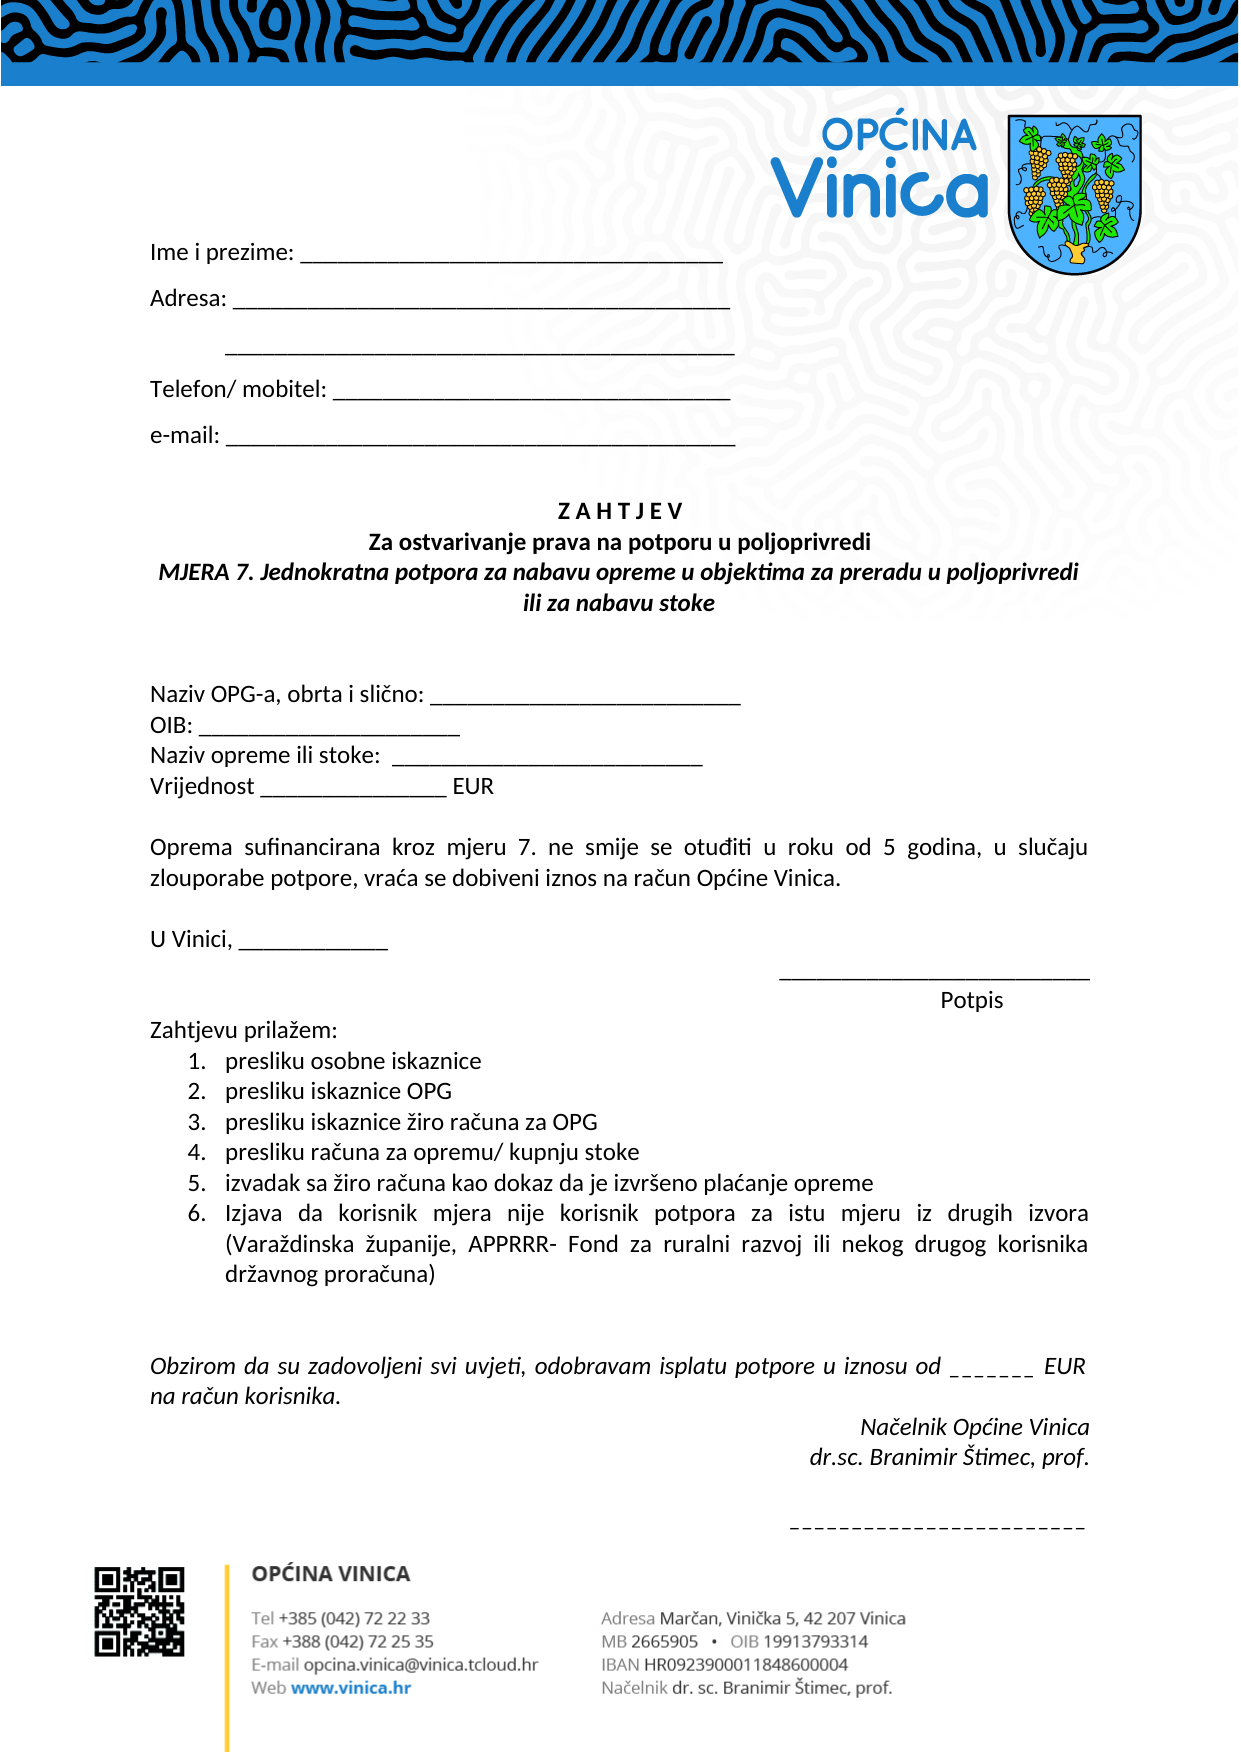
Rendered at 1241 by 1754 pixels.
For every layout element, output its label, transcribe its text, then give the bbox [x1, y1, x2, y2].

text Naziv opreme ili stoke: _________________________ [150, 739, 1090, 770]
picture [1, 1543, 1241, 1752]
picture [1, 0, 1239, 621]
list izvadak sa žiro računa kao dokaz da je izvršeno plaćanje opreme [187, 1167, 1090, 1197]
text Načelnik Općine Vinica [150, 1411, 1090, 1442]
text Zahtjevu prilažem: [150, 1014, 1090, 1045]
list Izjava da korisnik mjera nije korisnik potpora za istu mjeru iz drugih izvora (Varaždinska županije, APPRRR- Fond za ruralni razvoj ili nekog drugog korisnika državnog proračuna) [187, 1197, 1090, 1289]
text Oprema sufinancirana kroz mjeru 7. ne smije se otuđiti u roku od 5 godina, u slučaju zlouporabe potpore, vraća se dobiveni iznos na račun Općine Vinica. [150, 831, 1090, 892]
list presliku računa za opremu/ kupnju stoke [187, 1136, 1090, 1167]
text dr.sc. Branimir Štimec, prof. [150, 1442, 1090, 1472]
list presliku iskaznice žiro računa za OPG [187, 1106, 1090, 1136]
text Za ostvarivanje prava na potporu u poljoprivredi [150, 526, 1090, 556]
text _________________________ [150, 953, 1090, 984]
text U Vinici, ____________ [150, 923, 1090, 953]
text Z A H T J E V [150, 495, 1090, 526]
text OIB: _____________________ [150, 709, 1090, 739]
text Vrijednost _______________ EUR [150, 770, 1090, 801]
list presliku iskaznice OPG [187, 1075, 1090, 1106]
text e-mail: _________________________________________ [150, 419, 1090, 450]
text Ime i prezime: __________________________________ [150, 236, 1090, 267]
text ________________________ [150, 1503, 1090, 1533]
list presliku osobne iskaznice [187, 1045, 1090, 1075]
text Adresa: ________________________________________ [150, 282, 1090, 312]
text _________________________________________ [150, 328, 1090, 358]
text Telefon/ mobitel: ________________________________ [150, 373, 1090, 404]
text Obzirom da su zadovoljeni svi uvjeti, odobravam isplatu potpore u iznosu od _______ EUR na račun korisnika. [150, 1350, 1090, 1411]
text Potpis [150, 984, 1090, 1014]
text Naziv OPG-a, obrta i slično: _________________________ [150, 678, 1090, 709]
text MJERA 7. Jednokratna potpora za nabavu opreme u objektima za preradu u poljoprivredi ili za nabavu stoke [150, 556, 1090, 617]
